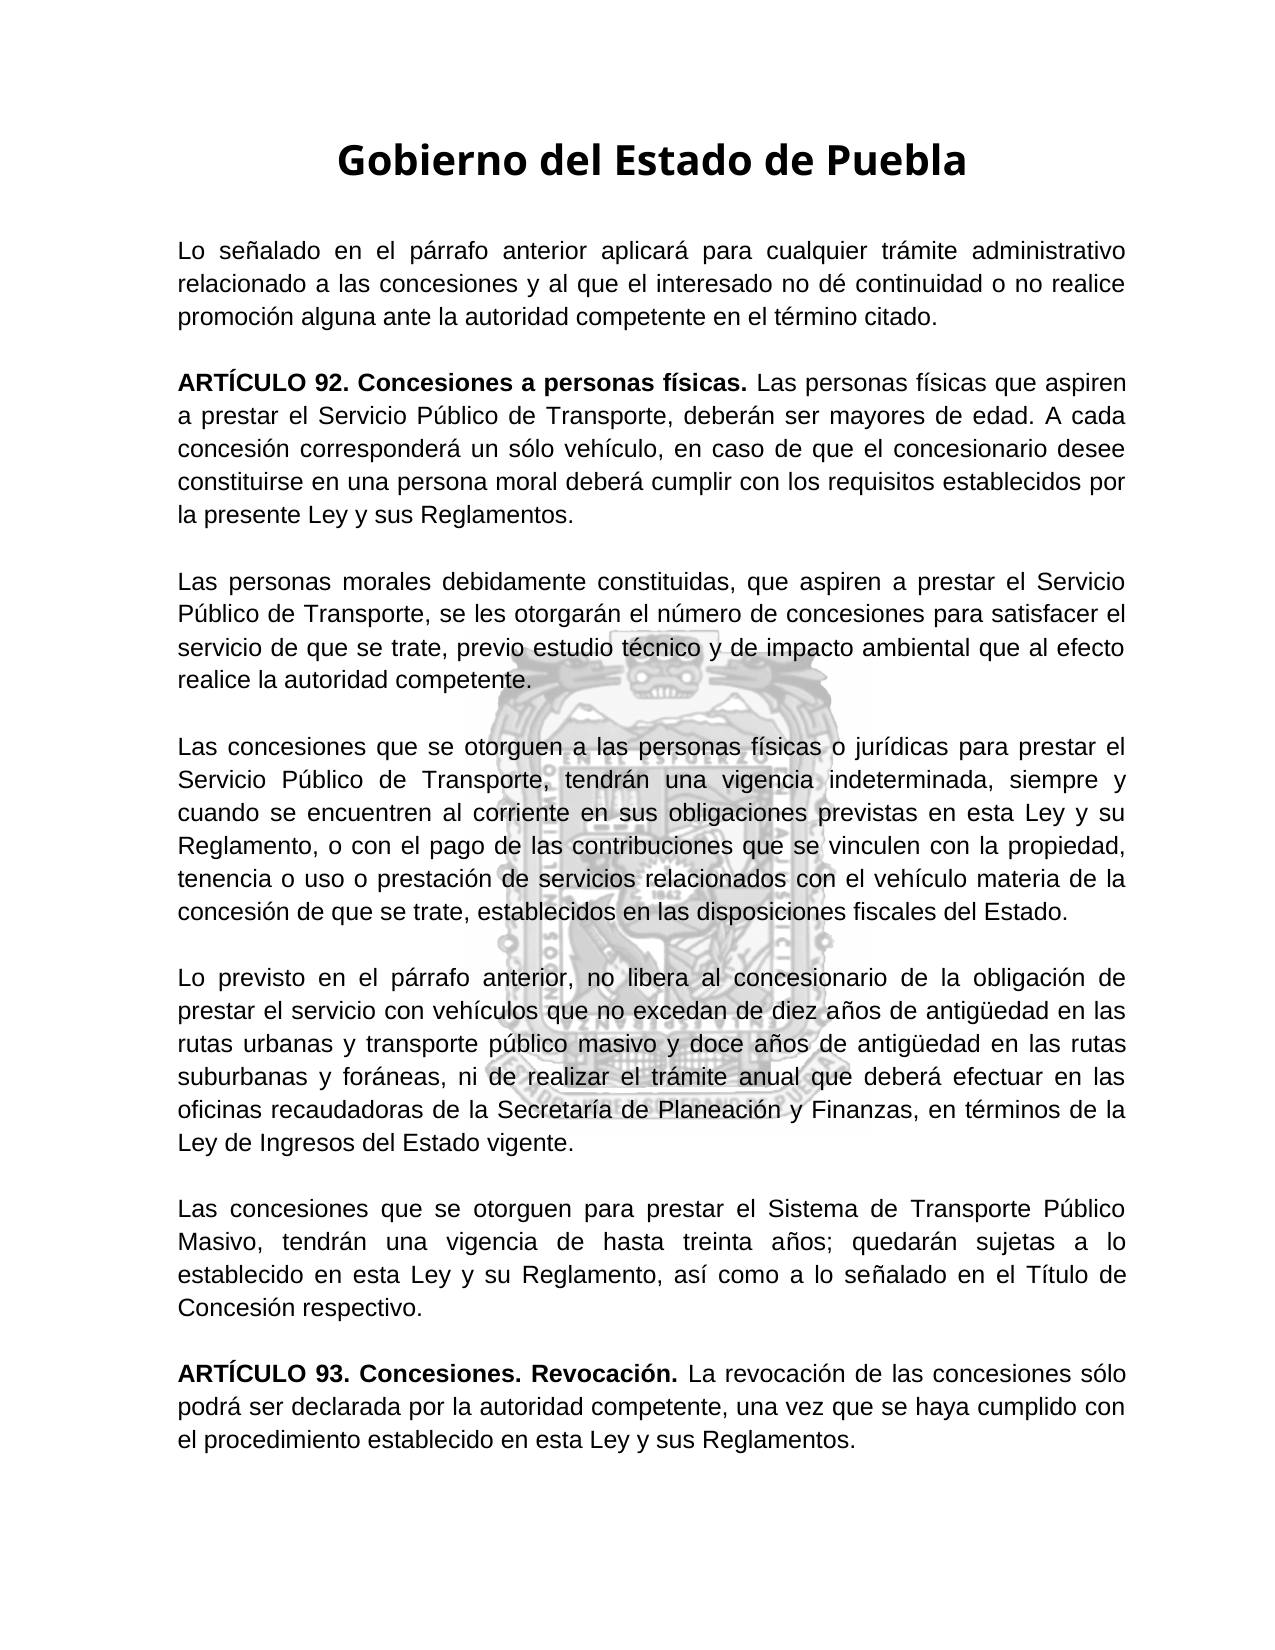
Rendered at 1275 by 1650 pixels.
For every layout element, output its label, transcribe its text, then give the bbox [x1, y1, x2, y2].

text ARTÍCULO 92. Concesiones a personas físicas. Las personas físicas que aspiren a prestar el Servicio Público de Transporte, deberán ser mayores de edad. A cada concesión corresponderá un sólo vehículo, en caso de que el concesionario desee constituirse en una persona moral deberá cumplir con los requisitos establecidos por la presente Ley y sus Reglamentos. [177, 368, 1127, 529]
text Las concesiones que se otorguen para prestar el Sistema de Transporte Público Masivo, tendrán una vigencia de hasta treinta años; quedarán sujetas a lo establecido en esta Ley y su Reglamento, así como a lo señalado en el Título de Concesión respectivo. [177, 1194, 1127, 1322]
text Las personas morales debidamente constituidas, que aspiren a prestar el Servicio Público de Transporte, se les otorgarán el número de concesiones para satisfacer el servicio de que se trate, previo estudio técnico y de impacto ambiental que al efecto realice la autoridad competente. [177, 566, 1127, 694]
text Lo señalado en el párrafo anterior aplicará para cualquier trámite administrativo relacionado a las concesiones y al que el interesado no dé continuidad o no realice promoción alguna ante la autoridad competente en el término citado. [177, 236, 1127, 331]
text ARTÍCULO 93. Concesiones. Revocación. La revocación de las concesiones sólo podrá ser declarada por la autoridad competente, una vez que se haya cumplido con el procedimiento establecido en esta Ley y sus Reglamentos. [177, 1359, 1127, 1454]
text Lo previsto en el párrafo anterior, no libera al concesionario de la obligación de prestar el servicio con vehículos que no excedan de diez años de antigüedad en las rutas urbanas y transporte público masivo y doce años de antigüedad en las rutas suburbanas y foráneas, ni de realizar el trámite anual que deberá efectuar en las oficinas recaudadoras de la Secretaría de Planeación y Finanzas, en términos de la Ley de Ingresos del Estado vigente. [177, 963, 1127, 1157]
text Las concesiones que se otorguen a las personas físicas o jurídicas para prestar el Servicio Público de Transporte, tendrán una vigencia indeterminada, siempre y cuando se encuentren al corriente en sus obligaciones previstas en esta Ley y su Reglamento, o con el pago de las contribuciones que se vinculen con la propiedad, tenencia o uso o prestación de servicios relacionados con el vehículo materia de la concesión de que se trate, establecidos en las disposiciones fiscales del Estado. [177, 732, 1127, 925]
